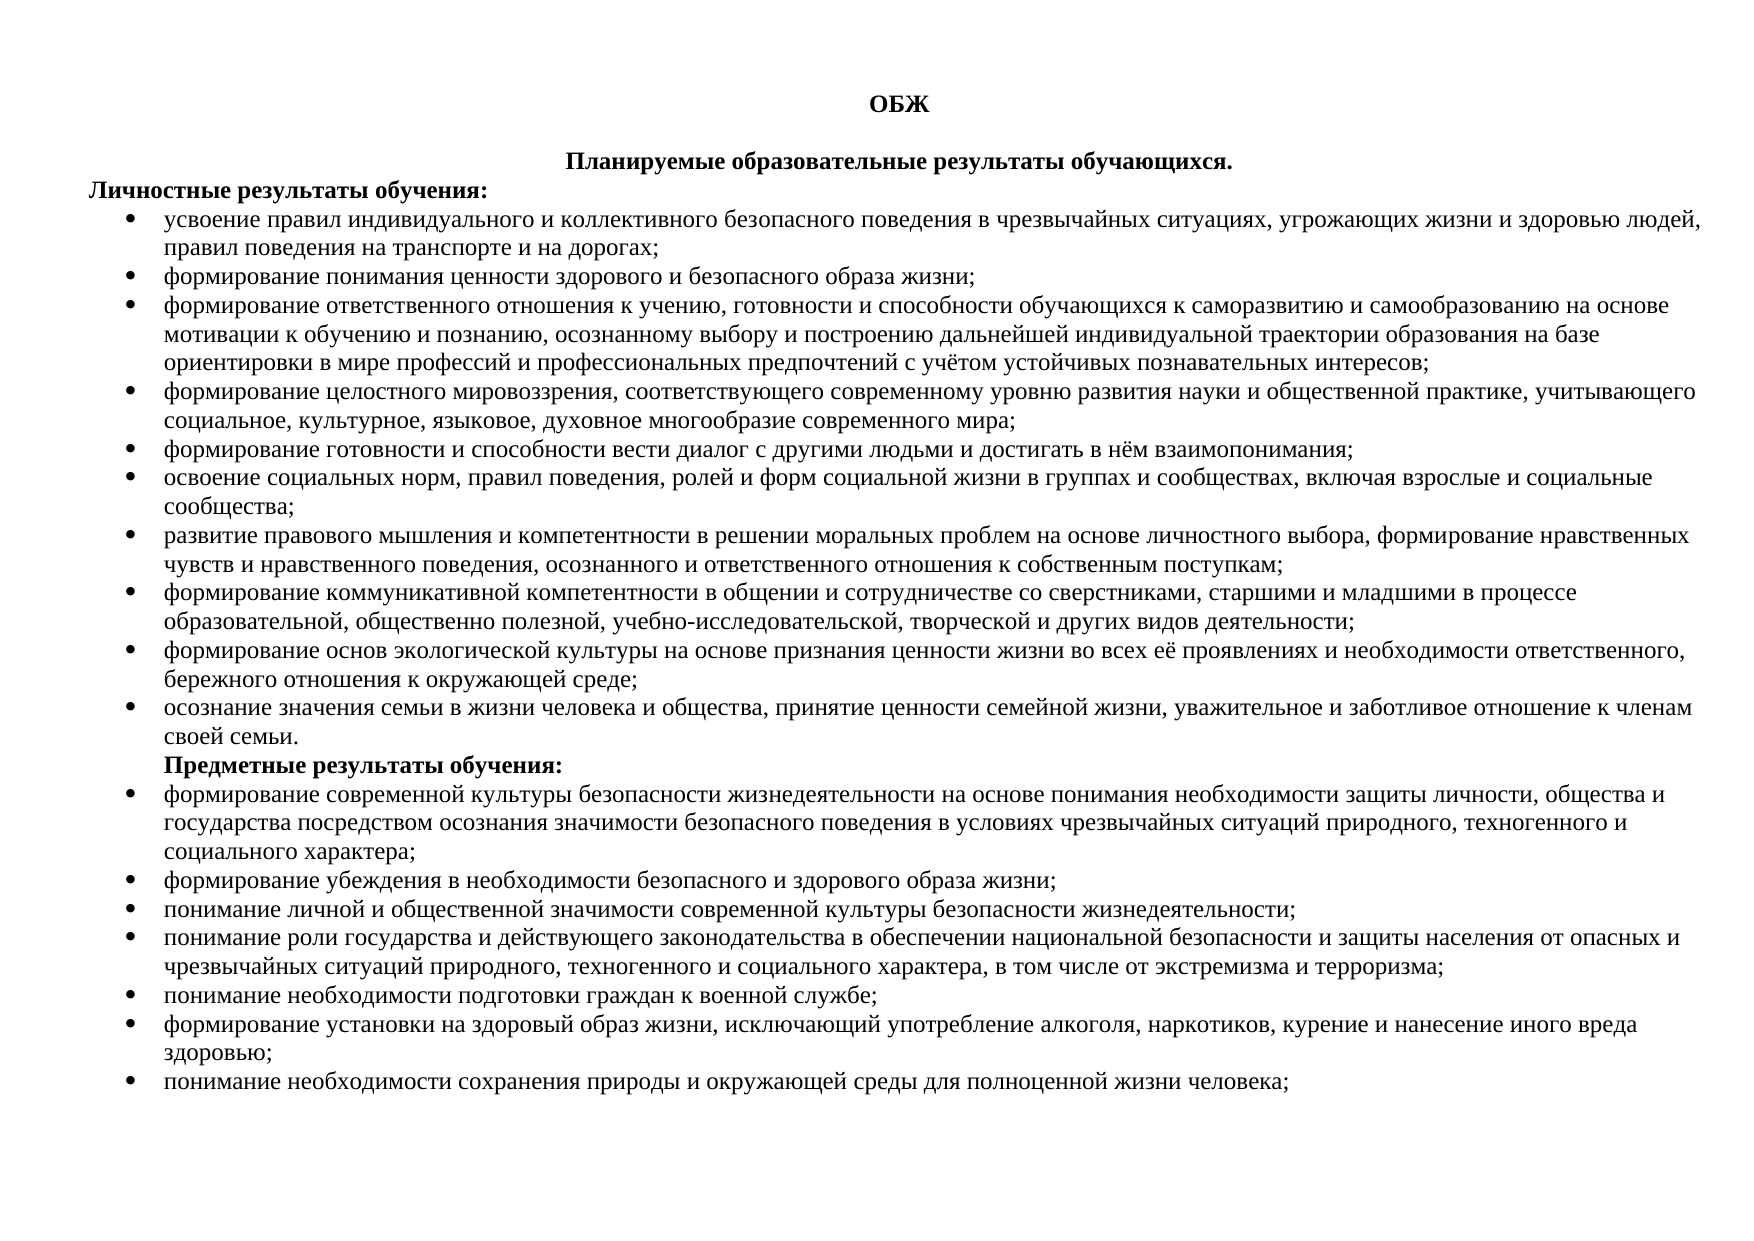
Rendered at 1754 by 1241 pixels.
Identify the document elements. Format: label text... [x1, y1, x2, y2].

list формирование ответственного отношения к учению, готовности и способности обучающихся к саморазвитию и самообразованию на основе мотивации к обучению и познанию, осознанному выбору и построению дальнейшей индивидуальной траектории образования на базе ориентировки в мире профессий и профессиональных предпочтений с учётом устойчивых познавательных интересов; [126, 290, 1710, 376]
list понимание необходимости подготовки граждан к военной службе; [126, 980, 1710, 1009]
list формирование коммуникативной компетентности в общении и сотрудничестве со сверстниками, старшими и младшими в процессе образовательной, общественно полезной, учебно-исследовательской, творческой и других видов деятельности; [126, 577, 1710, 635]
list формирование основ экологической культуры на основе признания ценности жизни во всех её проявлениях и необходимости ответственного, бережного отношения к окружающей среде; [126, 635, 1710, 692]
text Предметные результаты обучения: [164, 750, 1710, 779]
list понимание личной и общественной значимости современной культуры безопасности жизнедеятельности; [126, 894, 1710, 922]
list понимание необходимости сохранения природы и окружающей среды для полноценной жизни человека; [126, 1066, 1710, 1095]
list усвоение правил индивидуального и коллективного безопасного поведения в чрезвычайных ситуациях, угрожающих жизни и здоровью людей, правил поведения на транспорте и на дорогах; [126, 204, 1710, 261]
text ОБЖ [89, 89, 1710, 117]
list формирование современной культуры безопасности жизнедеятельности на основе понимания необходимости защиты личности, общества и государства посредством осознания значимости безопасного поведения в условиях чрезвычайных ситуаций природного, техногенного и социального характера; [126, 779, 1710, 865]
list формирование целостного мировоззрения, соответствующего современному уровню развития науки и общественной практике, учитывающего социальное, культурное, языковое, духовное многообразие современного мира; [126, 376, 1710, 434]
list осознание значения семьи в жизни человека и общества, принятие ценности семейной жизни, уважительное и заботливое отношение к членам своей семьи. [126, 692, 1710, 750]
list формирование убеждения в необходимости безопасного и здорового образа жизни; [126, 865, 1710, 894]
list понимание роли государства и действующего законодательства в обеспечении национальной безопасности и защиты населения от опасных и чрезвычайных ситуаций природного, техногенного и социального характера, в том числе от экстремизма и терроризма; [126, 922, 1710, 980]
list формирование установки на здоровый образ жизни, исключающий употребление алкоголя, наркотиков, курение и нанесение иного вреда здоровью; [126, 1009, 1710, 1066]
list формирование готовности и способности вести диалог с другими людьми и достигать в нём взаимопонимания; [126, 434, 1710, 462]
list развитие правового мышления и компетентности в решении моральных проблем на основе личностного выбора, формирование нравственных чувств и нравственного поведения, осознанного и ответственного отношения к собственным поступкам; [126, 520, 1710, 577]
list освоение социальных норм, правил поведения, ролей и форм социальной жизни в группах и сообществах, включая взрослые и социальные сообщества; [126, 462, 1710, 520]
text Личностные результаты обучения: [89, 175, 1710, 204]
text Планируемые образовательные результаты обучающихся. [89, 146, 1710, 175]
list формирование понимания ценности здорового и безопасного образа жизни; [126, 261, 1710, 290]
